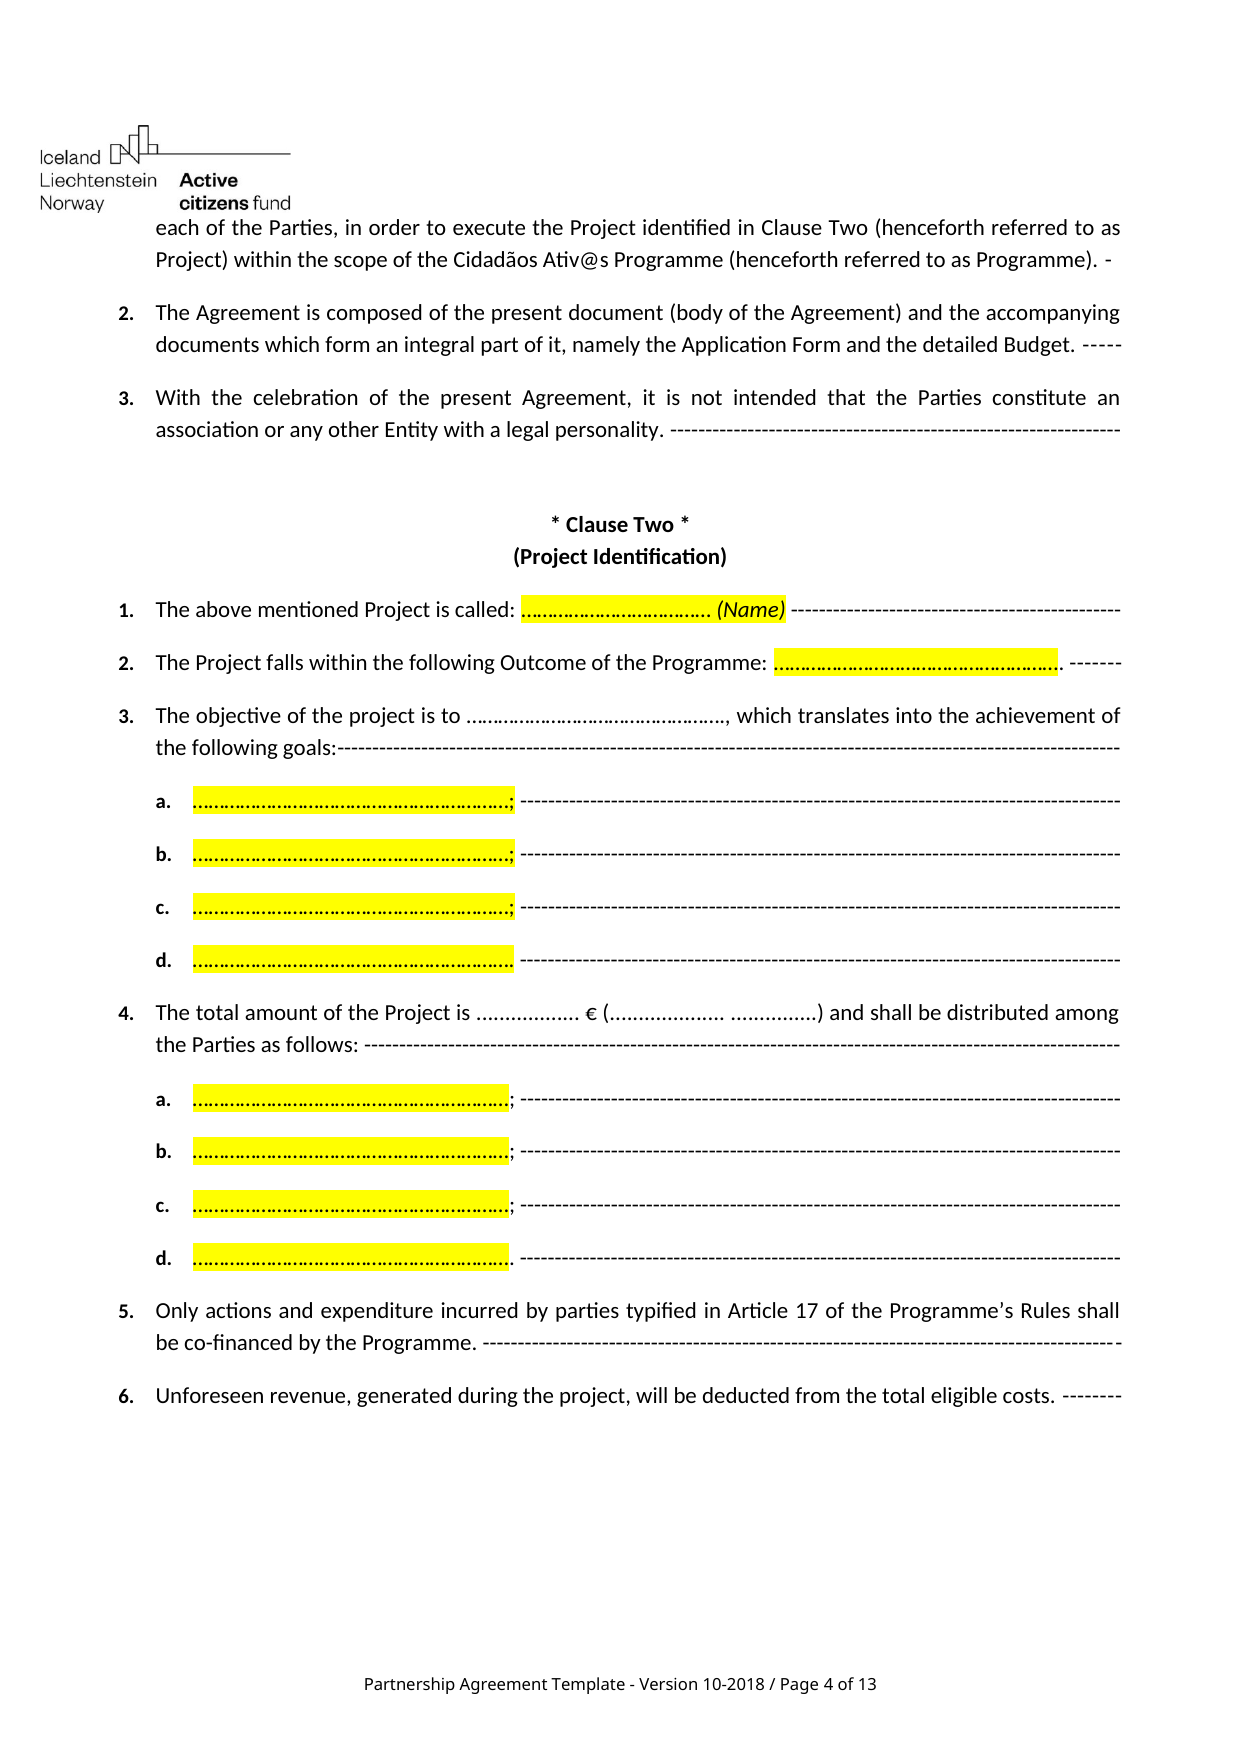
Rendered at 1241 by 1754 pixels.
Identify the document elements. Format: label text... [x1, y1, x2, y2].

title ……………………………………………………. [514, 945, 1122, 973]
title With the celebration of the present Agreement, it is not intended that the Parties constitute an association or any other Entity with a legal personality. [118, 383, 1122, 443]
picture [40, 125, 291, 213]
title The objective of the project is to …………………………………………., which translates into the achievement of the following goals: [118, 701, 1122, 761]
title The Project falls within the following Outcome of the Programme: ………………………………………………. [118, 648, 774, 676]
title ……………………………………………………; [509, 1084, 1122, 1112]
title ……………………………………………………; [509, 1137, 1122, 1165]
title ……………………………………………………; [155, 892, 1122, 920]
title The above mentioned Project is called: ……………………………… (Name) [118, 595, 521, 623]
title * Clause Two * (Project Identification) [118, 510, 1122, 570]
title The total amount of the Project is .................. € (.................... ...............) and shall be distributed among the Parties as follows: [118, 998, 1122, 1059]
title ……………………………………………………; [515, 839, 1122, 867]
title Unforeseen revenue, generated during the project, will be deducted from the total eligible costs. [118, 1381, 1122, 1409]
title The above mentioned Project is called: ……………………………… (Name) [786, 595, 1122, 623]
title ……………………………………………………; [509, 1190, 1122, 1218]
title The Agreement is composed of the present document (body of the Agreement) and the accompanying documents which form an integral part of it, namely the Application Form and the detailed Budget. [118, 298, 1122, 358]
title Only actions and expenditure incurred by parties typified in Article 17 of the Programme’s Rules shall be co-financed by the Programme. - [118, 1296, 1122, 1356]
title ……………………………………………………; [515, 786, 1122, 814]
title ……………………………………………………. [509, 1243, 1122, 1271]
